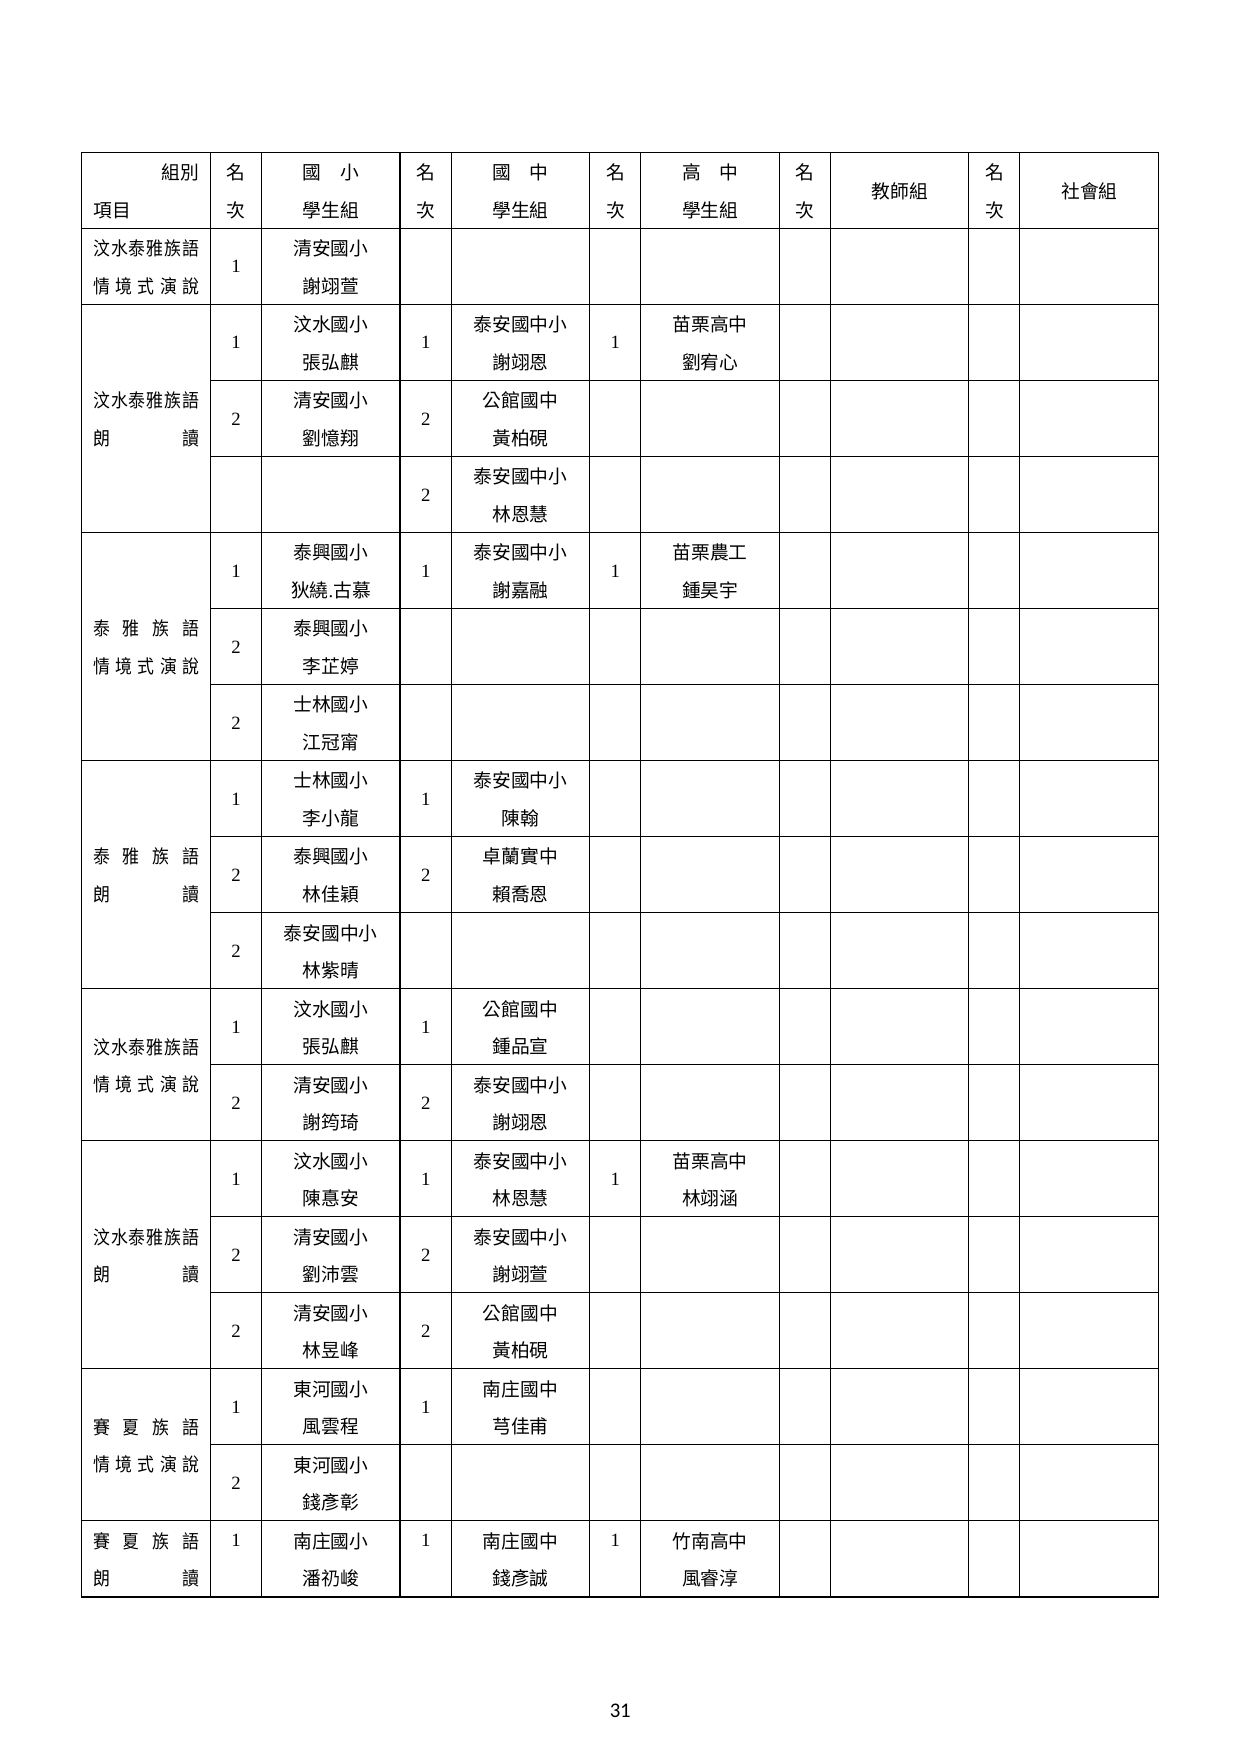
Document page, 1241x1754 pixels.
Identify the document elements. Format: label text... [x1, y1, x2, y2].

table_cell 泰安國中小 謝翊恩 [452, 305, 589, 380]
table_header 名次 [780, 153, 830, 228]
table_cell 1 [211, 761, 261, 836]
table_cell 清安國小 劉憶翔 [262, 381, 399, 456]
table_cell [452, 1445, 589, 1520]
table_cell 1 [401, 761, 451, 836]
table_cell [401, 609, 451, 684]
table_cell [401, 913, 451, 988]
table_cell 1 [211, 305, 261, 380]
table_cell [969, 609, 1019, 684]
table_cell [1020, 989, 1158, 1064]
table_cell [831, 229, 968, 304]
table_cell 東河國小 錢彥彰 [262, 1445, 399, 1520]
table_cell 泰安國中小 林恩慧 [452, 457, 589, 532]
table_cell 汶水國小 張弘麒 [262, 305, 399, 380]
table_cell [641, 1217, 779, 1292]
table_cell [641, 685, 779, 760]
table_cell 苗栗高中 劉宥心 [641, 305, 779, 380]
table_cell 2 [211, 381, 261, 456]
table_cell 2 [211, 1217, 261, 1292]
table_cell [641, 837, 779, 912]
table_cell [590, 989, 640, 1064]
table_cell 泰興國小 林佳穎 [262, 837, 399, 912]
table_cell 2 [401, 1293, 451, 1368]
table_cell [590, 913, 640, 988]
table_cell [1020, 381, 1158, 456]
table_cell [1020, 533, 1158, 608]
table_cell [831, 533, 968, 608]
table_cell [780, 457, 830, 532]
table_cell 2 [211, 913, 261, 988]
table_cell [641, 457, 779, 532]
table_cell [780, 1293, 830, 1368]
table_cell [780, 609, 830, 684]
table_cell [1020, 457, 1158, 532]
table_cell [401, 1445, 451, 1520]
table_cell [780, 1445, 830, 1520]
table_cell 2 [401, 457, 451, 532]
table_cell 公館國中 黃柏硯 [452, 1293, 589, 1368]
table_cell [969, 1065, 1019, 1140]
table_header 組別 項目 [82, 153, 210, 228]
table_cell [590, 685, 640, 760]
table_cell 苗栗高中 林翊涵 [641, 1141, 779, 1216]
table_cell [831, 1217, 968, 1292]
table_cell [831, 457, 968, 532]
table_cell 1 [211, 989, 261, 1064]
table_cell 汶水國小 張弘麒 [262, 989, 399, 1064]
table_cell [1020, 913, 1158, 988]
table_cell 士林國小 李小龍 [262, 761, 399, 836]
table_cell [590, 1445, 640, 1520]
table_cell [780, 229, 830, 304]
table_cell [780, 1521, 830, 1596]
table_cell [969, 1369, 1019, 1444]
table_cell [401, 685, 451, 760]
table_cell 汶水泰雅族語 朗讀 [82, 305, 210, 532]
table_cell 2 [401, 837, 451, 912]
table_cell 2 [401, 381, 451, 456]
table_header 社會組 [1020, 153, 1158, 228]
table_cell 2 [211, 609, 261, 684]
table_cell [590, 761, 640, 836]
table_cell [590, 457, 640, 532]
table_cell [831, 1521, 968, 1596]
table_cell [969, 229, 1019, 304]
table_cell [831, 837, 968, 912]
table_cell [780, 1065, 830, 1140]
table_header 國 小 學生組 [262, 153, 399, 228]
table_cell [452, 229, 589, 304]
table_cell 泰安國中小 謝嘉融 [452, 533, 589, 608]
table_cell [780, 685, 830, 760]
table_cell 2 [211, 1065, 261, 1140]
table_cell [969, 305, 1019, 380]
table_cell [969, 685, 1019, 760]
table_cell [262, 457, 399, 532]
table_cell 泰興國小 李芷婷 [262, 609, 399, 684]
table_cell 1 [590, 305, 640, 380]
table_cell [831, 1369, 968, 1444]
table_header 名次 [969, 153, 1019, 228]
table_cell [590, 1065, 640, 1140]
table_cell 1 [211, 1521, 261, 1596]
table_cell [641, 609, 779, 684]
table_header 名次 [590, 153, 640, 228]
table_cell [1020, 761, 1158, 836]
table_cell 賽夏族語 情境式演說 [82, 1369, 210, 1520]
table_cell 2 [211, 837, 261, 912]
table_cell [831, 685, 968, 760]
table_cell 泰安國中小 林紫晴 [262, 913, 399, 988]
table_cell [831, 761, 968, 836]
table_cell [590, 1369, 640, 1444]
table_cell [969, 1293, 1019, 1368]
table_cell [590, 381, 640, 456]
table_cell [780, 533, 830, 608]
table_cell [780, 837, 830, 912]
table_cell [1020, 229, 1158, 304]
table_cell [211, 457, 261, 532]
table_cell 汶水泰雅族語 情境式演說 [82, 229, 210, 304]
table_cell [452, 685, 589, 760]
table_cell [1020, 1521, 1158, 1596]
table_cell [780, 305, 830, 380]
table_cell 清安國小 林昱峰 [262, 1293, 399, 1368]
table_cell [780, 1141, 830, 1216]
table_cell [831, 381, 968, 456]
table_cell [969, 761, 1019, 836]
table_cell [641, 229, 779, 304]
table_cell [831, 609, 968, 684]
table_cell [780, 1369, 830, 1444]
table_cell [1020, 305, 1158, 380]
table_cell [780, 381, 830, 456]
table_cell [780, 989, 830, 1064]
table_cell 泰安國中小 陳翰 [452, 761, 589, 836]
table_cell [641, 989, 779, 1064]
table_cell 泰安國中小 謝翊萱 [452, 1217, 589, 1292]
table_cell [1020, 685, 1158, 760]
table_cell 1 [401, 305, 451, 380]
table_cell [590, 609, 640, 684]
table_cell 1 [211, 229, 261, 304]
table_cell 汶水國小 陳惪安 [262, 1141, 399, 1216]
table_cell [1020, 609, 1158, 684]
table_cell [1020, 1065, 1158, 1140]
table_cell [831, 305, 968, 380]
table_cell 2 [401, 1217, 451, 1292]
table_cell 泰安國中小 林恩慧 [452, 1141, 589, 1216]
table_cell 南庄國中 芎佳甫 [452, 1369, 589, 1444]
table_cell [969, 913, 1019, 988]
table_cell 1 [590, 1141, 640, 1216]
table_cell 1 [590, 533, 640, 608]
table_cell 竹南高中 風睿淳 [641, 1521, 779, 1596]
table_cell [780, 913, 830, 988]
table_cell [969, 1445, 1019, 1520]
table_cell [1020, 1217, 1158, 1292]
table_cell [590, 837, 640, 912]
table_cell [1020, 1141, 1158, 1216]
table_cell [831, 1445, 968, 1520]
table_cell [641, 1369, 779, 1444]
table_cell [641, 1065, 779, 1140]
table_cell 2 [211, 685, 261, 760]
table_cell [969, 989, 1019, 1064]
table_cell 公館國中 鍾品宣 [452, 989, 589, 1064]
table_cell [590, 1293, 640, 1368]
table_cell [401, 229, 451, 304]
table_cell [641, 913, 779, 988]
table_cell [452, 913, 589, 988]
table_cell [452, 609, 589, 684]
table_cell 苗栗農工 鍾昊宇 [641, 533, 779, 608]
table_cell 1 [590, 1521, 640, 1596]
table_cell 1 [401, 533, 451, 608]
table_cell [831, 989, 968, 1064]
table_cell [969, 381, 1019, 456]
table_cell 清安國小 謝筠琦 [262, 1065, 399, 1140]
table_cell 東河國小 風雲程 [262, 1369, 399, 1444]
table_cell [969, 1521, 1019, 1596]
table_cell [969, 533, 1019, 608]
table_cell [969, 457, 1019, 532]
table_cell 泰雅族語 情境式演說 [82, 533, 210, 760]
table_cell 卓蘭實中 賴喬恩 [452, 837, 589, 912]
table_cell [831, 1293, 968, 1368]
table_cell 泰安國中小 謝翊恩 [452, 1065, 589, 1140]
table_cell [590, 1217, 640, 1292]
table_header 國 中 學生組 [452, 153, 589, 228]
table_cell [831, 1065, 968, 1140]
table_cell 1 [211, 1369, 261, 1444]
table_header 名次 [211, 153, 261, 228]
table_cell 1 [401, 989, 451, 1064]
table_cell 1 [401, 1369, 451, 1444]
table_cell 士林國小 江冠甯 [262, 685, 399, 760]
table_cell 1 [401, 1521, 451, 1596]
table_cell 1 [211, 1141, 261, 1216]
table_cell [641, 381, 779, 456]
table_cell 汶水泰雅族語 朗讀 [82, 1141, 210, 1368]
table_cell 南庄國中 錢彥誠 [452, 1521, 589, 1596]
table_cell 泰雅族語 朗讀 [82, 761, 210, 988]
table_cell [641, 1445, 779, 1520]
table_cell 1 [401, 1141, 451, 1216]
table_cell 2 [211, 1293, 261, 1368]
table_cell 泰興國小 狄繞.古慕 [262, 533, 399, 608]
table_cell 公館國中 黃柏硯 [452, 381, 589, 456]
table_cell 南庄國小 潘礽峻 [262, 1521, 399, 1596]
table_cell [969, 1141, 1019, 1216]
table_cell 賽夏族語 朗讀 [82, 1521, 210, 1596]
table_cell 1 [211, 533, 261, 608]
table_cell [641, 1293, 779, 1368]
table_cell [1020, 837, 1158, 912]
table_cell [641, 761, 779, 836]
table_cell [831, 913, 968, 988]
table_cell [590, 229, 640, 304]
table_cell 清安國小 劉沛雲 [262, 1217, 399, 1292]
table_cell 2 [211, 1445, 261, 1520]
table_cell [780, 1217, 830, 1292]
table_header 名次 [401, 153, 451, 228]
table_cell [969, 837, 1019, 912]
table_header 教師組 [831, 153, 968, 228]
table_header 高 中 學生組 [641, 153, 779, 228]
table_cell [969, 1217, 1019, 1292]
table_cell [1020, 1445, 1158, 1520]
table_cell [831, 1141, 968, 1216]
table_cell [1020, 1369, 1158, 1444]
table_cell [1020, 1293, 1158, 1368]
table_cell [780, 761, 830, 836]
table_cell 2 [401, 1065, 451, 1140]
table_cell 汶水泰雅族語 情境式演說 [82, 989, 210, 1140]
table_cell 清安國小 謝翊萱 [262, 229, 399, 304]
